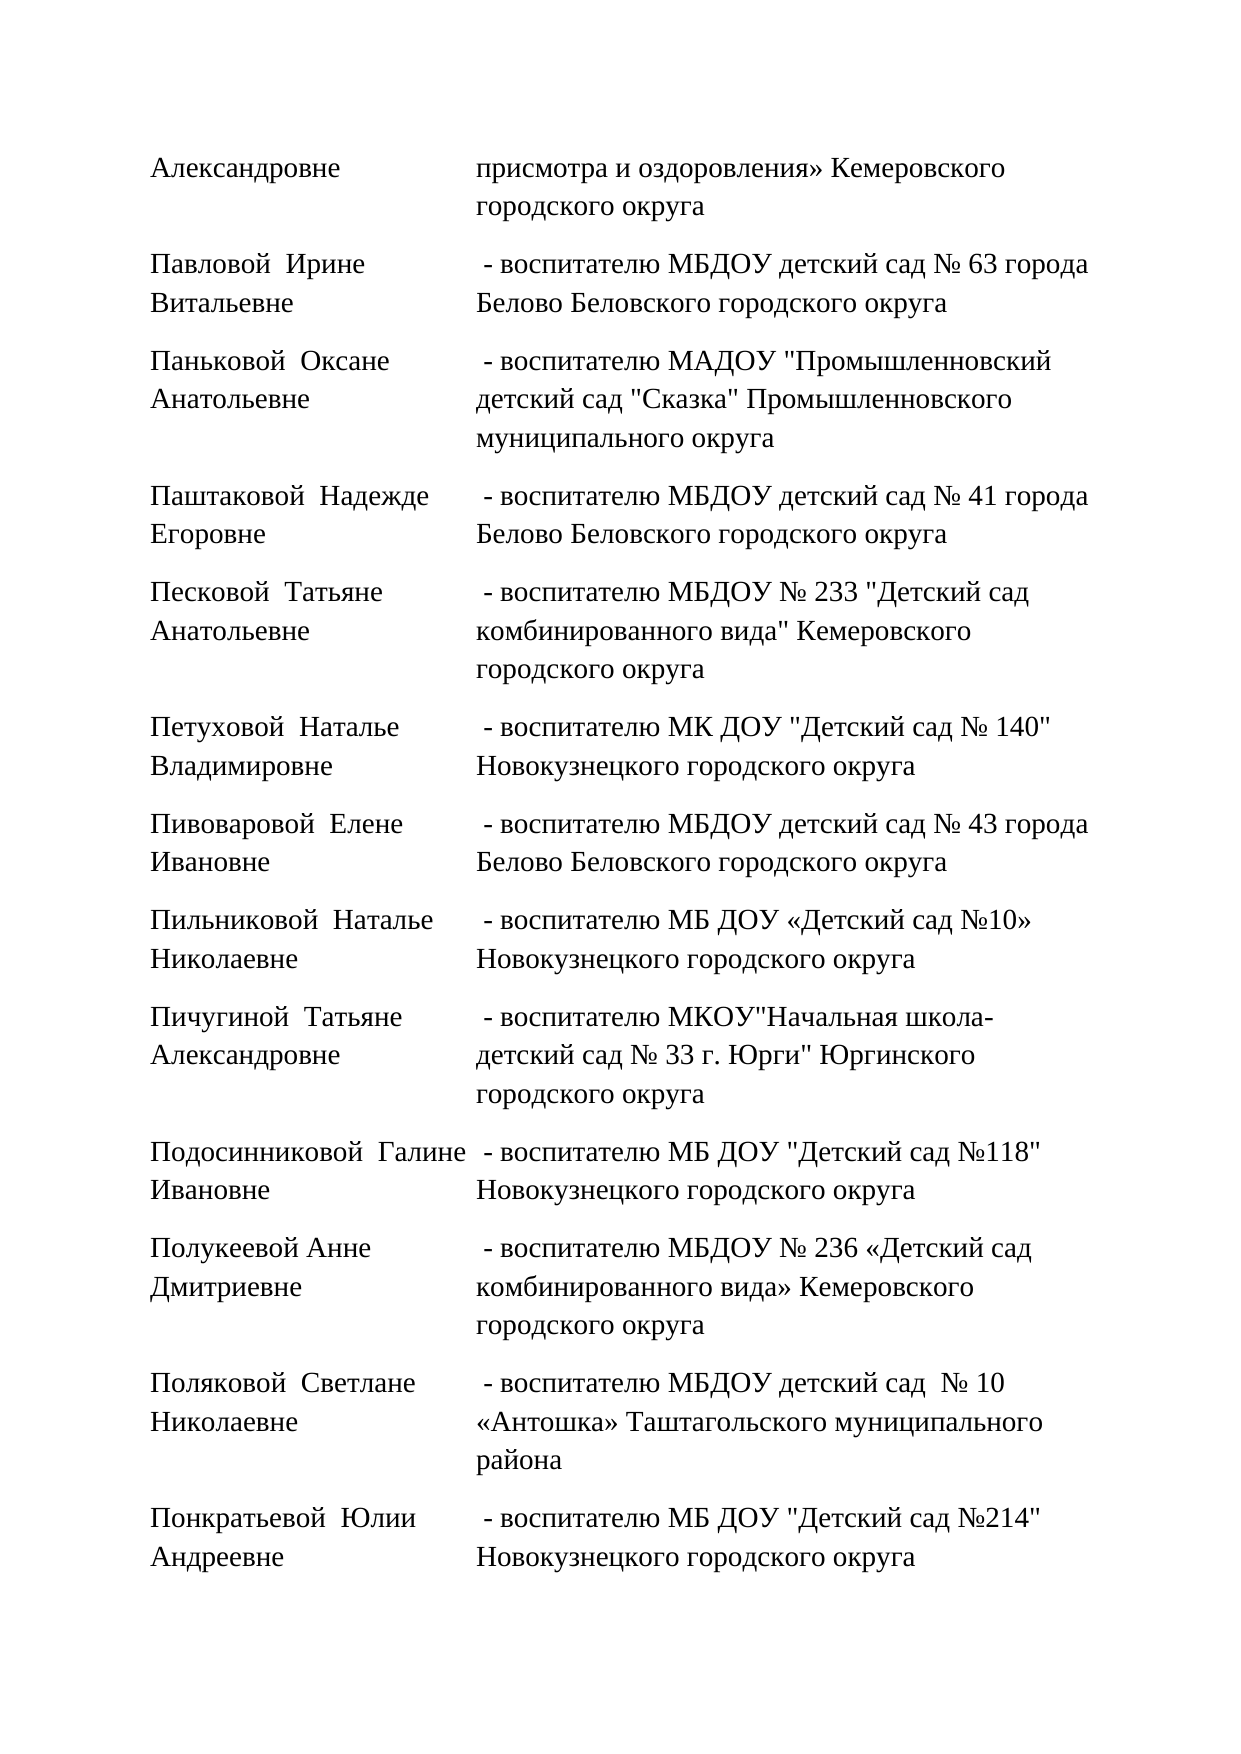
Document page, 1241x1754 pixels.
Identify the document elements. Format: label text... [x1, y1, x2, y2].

table_cell - воспитателю МБ ДОУ «Детский сад №10» Новокузнецкого городского округа [475, 902, 1091, 999]
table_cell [475, 150, 1091, 246]
table_cell - воспитателю МАДОУ "Промышленновский детский сад "Сказка" Промышленновского муниципального округа [475, 343, 1091, 478]
table_cell - воспитателю МК ДОУ "Детский сад № 140" Новокузнецкого городского округа [475, 709, 1091, 806]
table_cell - воспитателю МБДОУ детский сад № 63 города Белово Беловского городского округа [475, 246, 1091, 343]
table_cell Паштаковой Надежде Егоровне [149, 478, 475, 574]
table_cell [149, 150, 475, 246]
table_cell Полукеевой Анне Дмитриевне [149, 1230, 475, 1365]
table_cell Понкратьевой Юлии Андреевне [149, 1500, 475, 1597]
table_cell Песковой Татьяне Анатольевне [149, 574, 475, 709]
table_cell Пильниковой Наталье Николаевне [149, 902, 475, 999]
table_cell Пивоваровой Елене Ивановне [149, 806, 475, 902]
table_cell - воспитателю МБДОУ детский сад № 10 «Антошка» Таштагольского муниципального района [475, 1365, 1091, 1500]
table_cell - воспитателю МКОУ"Начальная школа- детский сад № 33 г. Юрги" Юргинского городского округа [475, 999, 1091, 1134]
table_cell - воспитателю МБДОУ детский сад № 41 города Белово Беловского городского округа [475, 478, 1091, 574]
table_cell Пичугиной Татьяне Александровне [149, 999, 475, 1134]
table_cell Паньковой Оксане Анатольевне [149, 343, 475, 478]
table_cell - воспитателю МБДОУ № 233 "Детский сад комбинированного вида" Кемеровского городского округа [475, 574, 1091, 709]
table_cell - воспитателю МБДОУ № 236 «Детский сад комбинированного вида» Кемеровского городского округа [475, 1230, 1091, 1365]
table_cell Петуховой Наталье Владимировне [149, 709, 475, 806]
table_cell - воспитателю МБ ДОУ "Детский сад №214" Новокузнецкого городского округа [475, 1500, 1091, 1597]
table_cell Поляковой Светлане Николаевне [149, 1365, 475, 1500]
table_cell Павловой Ирине Витальевне [149, 246, 475, 343]
table_cell Подосинниковой Галине Ивановне [149, 1134, 475, 1230]
table_cell - воспитателю МБ ДОУ "Детский сад №118" Новокузнецкого городского округа [475, 1134, 1091, 1230]
table_cell - воспитателю МБДОУ детский сад № 43 города Белово Беловского городского округа [475, 806, 1091, 902]
